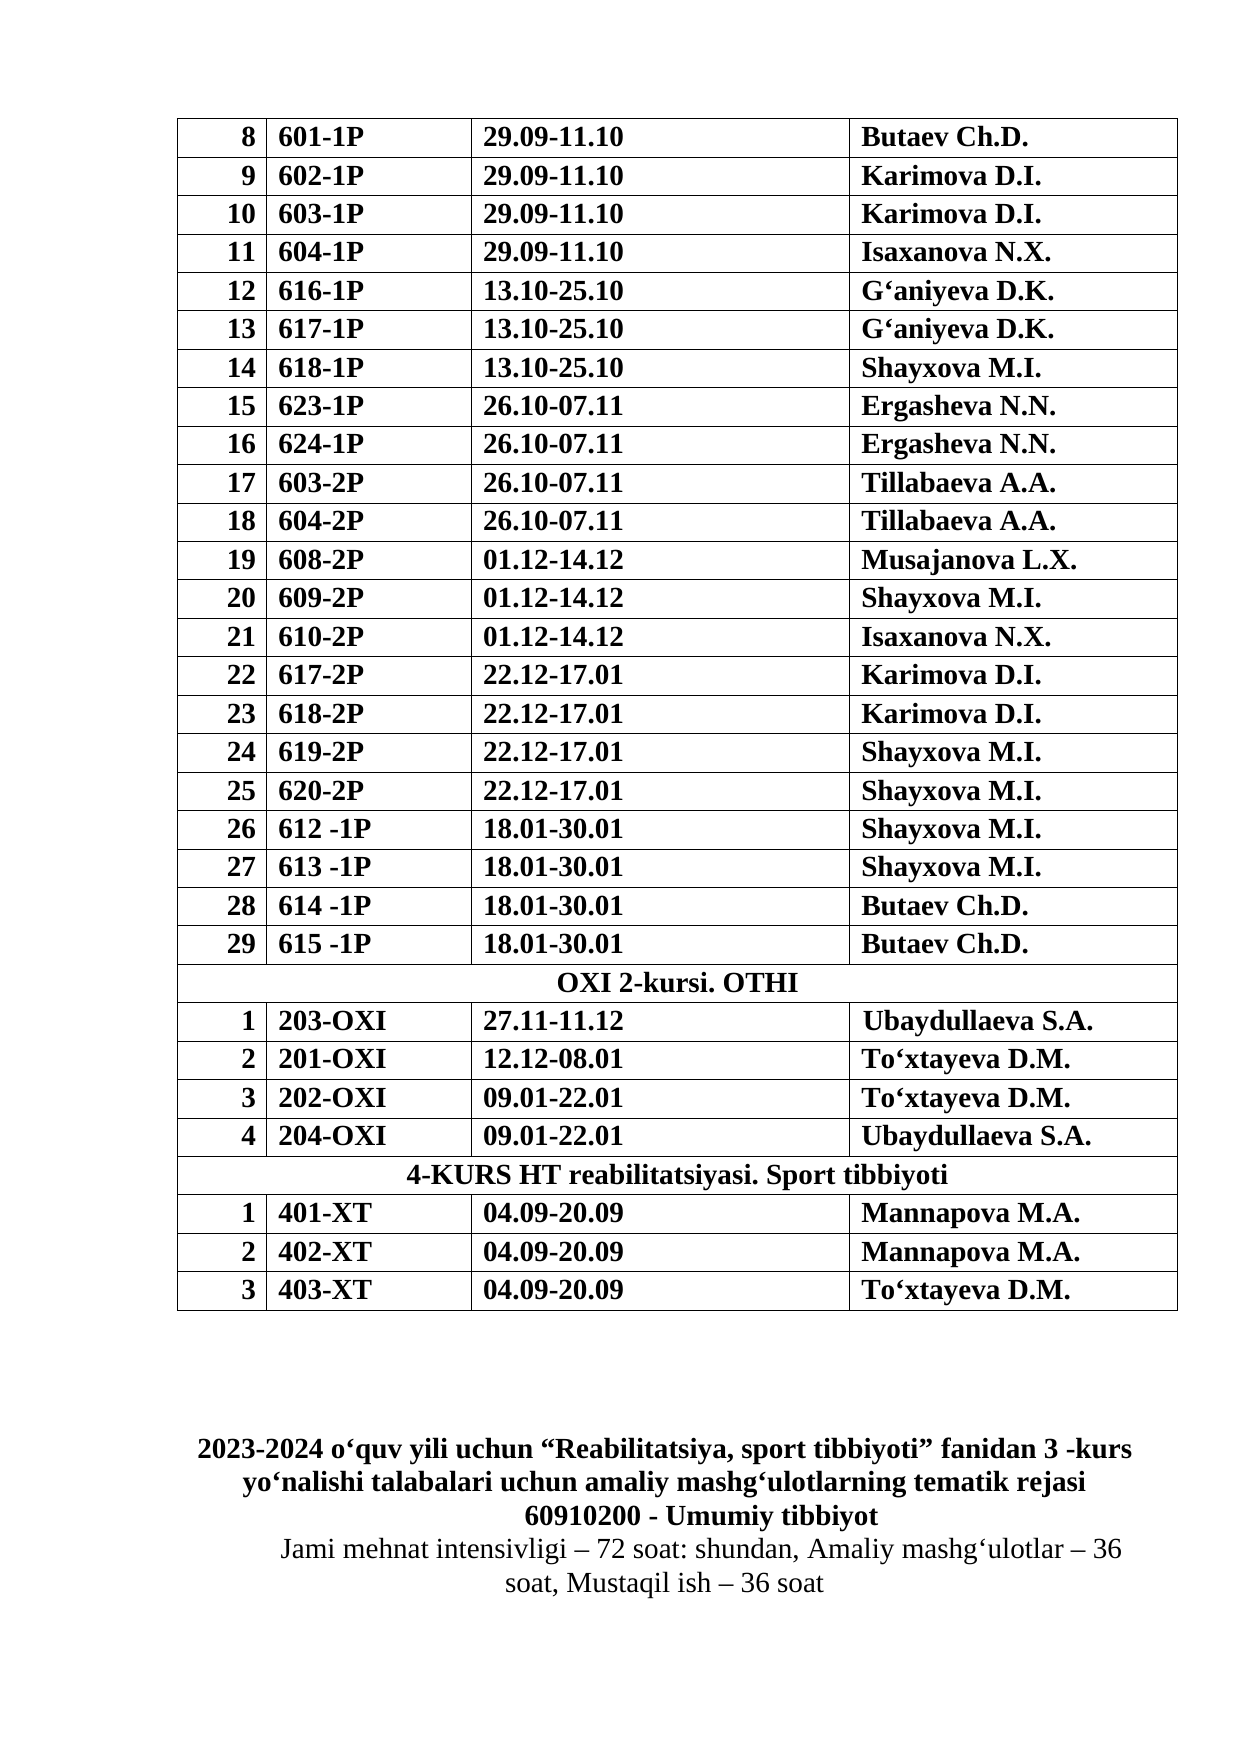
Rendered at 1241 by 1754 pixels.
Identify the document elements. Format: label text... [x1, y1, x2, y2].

table_cell 01.12-14.12 [472, 542, 849, 579]
table_cell 201-OXI [267, 1042, 471, 1079]
table_cell 20 [178, 580, 266, 618]
table_cell 04.09-20.09 [472, 1195, 849, 1233]
table_cell 04.09-20.09 [472, 1234, 849, 1271]
table_cell 620-2P [267, 773, 471, 810]
table_cell 618-1P [267, 350, 471, 387]
table_cell 612 -1P [267, 811, 471, 848]
table_cell Shayxova M.I. [850, 734, 1177, 772]
table_cell Shayxova M.I. [850, 811, 1177, 848]
table_cell 24 [178, 734, 266, 772]
table_cell Shayxova M.I. [850, 850, 1177, 887]
table_cell 23 [178, 696, 266, 733]
table_cell 18.01-30.01 [472, 850, 849, 887]
table_cell 22.12-17.01 [472, 657, 849, 695]
table_cell 3 [178, 1080, 266, 1117]
table_cell 11 [178, 235, 266, 272]
table_cell 18.01-30.01 [472, 811, 849, 848]
table_cell Tillabaeva A.A. [850, 465, 1177, 502]
table_cell 12 [178, 273, 266, 310]
table_cell 27 [178, 850, 266, 887]
table_cell 18 [178, 504, 266, 541]
table_cell Karimova D.I. [850, 196, 1177, 233]
table_cell 608-2P [267, 542, 471, 579]
table_cell 3 [178, 1272, 266, 1310]
table_cell Toʻxtayeva D.M. [850, 1042, 1177, 1079]
table_cell 10 [178, 196, 266, 233]
table_cell 29.09-11.10 [472, 196, 849, 233]
text Jami mehnat intensivligi – 72 soat: shundan, Amaliy mashg‘ulotlar – 36 soat, Mustaqil ish – 36 soat [177, 1531, 1152, 1598]
table_cell 8 [178, 119, 266, 157]
table_cell 13 [178, 311, 266, 349]
table_cell 2 [178, 1234, 266, 1271]
table_cell G‘aniyeva D.K. [850, 311, 1177, 349]
table_cell Ubaydullaeva S.A. [850, 1003, 1177, 1041]
table_cell 21 [178, 619, 266, 656]
table_cell Mannapova M.A. [850, 1234, 1177, 1271]
table_cell 614 -1P [267, 888, 471, 925]
table_cell 17 [178, 465, 266, 502]
table_cell 2 [178, 1042, 266, 1079]
table_cell 204-OXI [267, 1119, 471, 1156]
table_cell 16 [178, 427, 266, 464]
table_cell 613 -1P [267, 850, 471, 887]
table_cell Ergasheva N.N. [850, 388, 1177, 426]
table_cell 09.01-22.01 [472, 1119, 849, 1156]
table_cell Karimova D.I. [850, 696, 1177, 733]
table_cell 601-1P [267, 119, 471, 157]
table_cell 22.12-17.01 [472, 773, 849, 810]
table_cell Karimova D.I. [850, 657, 1177, 695]
table_cell 1 [178, 1195, 266, 1233]
table_cell 618-2P [267, 696, 471, 733]
table_cell Butaev Ch.D. [850, 119, 1177, 157]
table_cell 19 [178, 542, 266, 579]
table_cell Toʻxtayeva D.M. [850, 1080, 1177, 1117]
table_cell 27.11-11.12 [472, 1003, 849, 1041]
table_cell 403-XT [267, 1272, 471, 1310]
table_cell 615 -1P [267, 926, 471, 964]
table_cell 04.09-20.09 [472, 1272, 849, 1310]
table_cell 25 [178, 773, 266, 810]
table_cell 602-1P [267, 158, 471, 195]
table_cell 617-2P [267, 657, 471, 695]
table_cell Tillabaeva A.A. [850, 504, 1177, 541]
table_cell 203-OXI [267, 1003, 471, 1041]
table_cell 610-2P [267, 619, 471, 656]
table_cell 22.12-17.01 [472, 696, 849, 733]
table_cell 18.01-30.01 [472, 888, 849, 925]
table_cell 4-KURS HT reabilitatsiyasi. Sport tibbiyoti [178, 1157, 1177, 1194]
table_cell Isaxanova N.X. [850, 235, 1177, 272]
table_cell 14 [178, 350, 266, 387]
table_cell 1 [178, 1003, 266, 1041]
table_cell Ubaydullaeva S.A. [850, 1119, 1177, 1156]
table_cell 01.12-14.12 [472, 580, 849, 618]
table_cell 616-1P [267, 273, 471, 310]
table_cell 26.10-07.11 [472, 465, 849, 502]
table_cell 29 [178, 926, 266, 964]
table_cell 402-XT [267, 1234, 471, 1271]
table_cell 29.09-11.10 [472, 235, 849, 272]
table_cell 15 [178, 388, 266, 426]
table_cell Musajanova L.X. [850, 542, 1177, 579]
table_cell 01.12-14.12 [472, 619, 849, 656]
text 60910200 - Umumiy tibbiyot [177, 1498, 1152, 1531]
table_cell 617-1P [267, 311, 471, 349]
table_cell 26.10-07.11 [472, 427, 849, 464]
table_cell Karimova D.I. [850, 158, 1177, 195]
table_cell 26 [178, 811, 266, 848]
table_cell 619-2P [267, 734, 471, 772]
table_cell 29.09-11.10 [472, 158, 849, 195]
table_cell G‘aniyeva D.K. [850, 273, 1177, 310]
table_cell 28 [178, 888, 266, 925]
table_cell Isaxanova N.X. [850, 619, 1177, 656]
table_cell 29.09-11.10 [472, 119, 849, 157]
table_cell 13.10-25.10 [472, 350, 849, 387]
table_cell 26.10-07.11 [472, 504, 849, 541]
table_cell 12.12-08.01 [472, 1042, 849, 1079]
table_cell 401-XT [267, 1195, 471, 1233]
table_cell Toʻxtayeva D.M. [850, 1272, 1177, 1310]
table_cell Shayxova M.I. [850, 580, 1177, 618]
table_cell 09.01-22.01 [472, 1080, 849, 1117]
table_cell 22 [178, 657, 266, 695]
table_cell 13.10-25.10 [472, 311, 849, 349]
table_cell 623-1P [267, 388, 471, 426]
table_cell 18.01-30.01 [472, 926, 849, 964]
table_cell Butaev Ch.D. [850, 926, 1177, 964]
table_cell OXI 2-kursi. OTHI [178, 965, 1177, 1002]
table_cell Shayxova M.I. [850, 350, 1177, 387]
table_cell 13.10-25.10 [472, 273, 849, 310]
table_cell 624-1P [267, 427, 471, 464]
table_cell 26.10-07.11 [472, 388, 849, 426]
table_cell 603-2P [267, 465, 471, 502]
table_cell 202-OXI [267, 1080, 471, 1117]
table_cell 604-1P [267, 235, 471, 272]
text 2023-2024 o‘quv yili uchun “Reabilitatsiya, sport tibbiyoti” fanidan 3 -kurs yo‘nalishi talabalari uchun amaliy mashg‘ulotlarning tematik rejasi [177, 1431, 1152, 1498]
table_cell Ergasheva N.N. [850, 427, 1177, 464]
table_cell Mannapova M.A. [850, 1195, 1177, 1233]
table_cell 4 [178, 1119, 266, 1156]
table_cell Butaev Ch.D. [850, 888, 1177, 925]
table_cell 22.12-17.01 [472, 734, 849, 772]
table_cell 609-2P [267, 580, 471, 618]
table_cell 604-2P [267, 504, 471, 541]
table_cell Shayxova M.I. [850, 773, 1177, 810]
table_cell 9 [178, 158, 266, 195]
table_cell 603-1P [267, 196, 471, 233]
